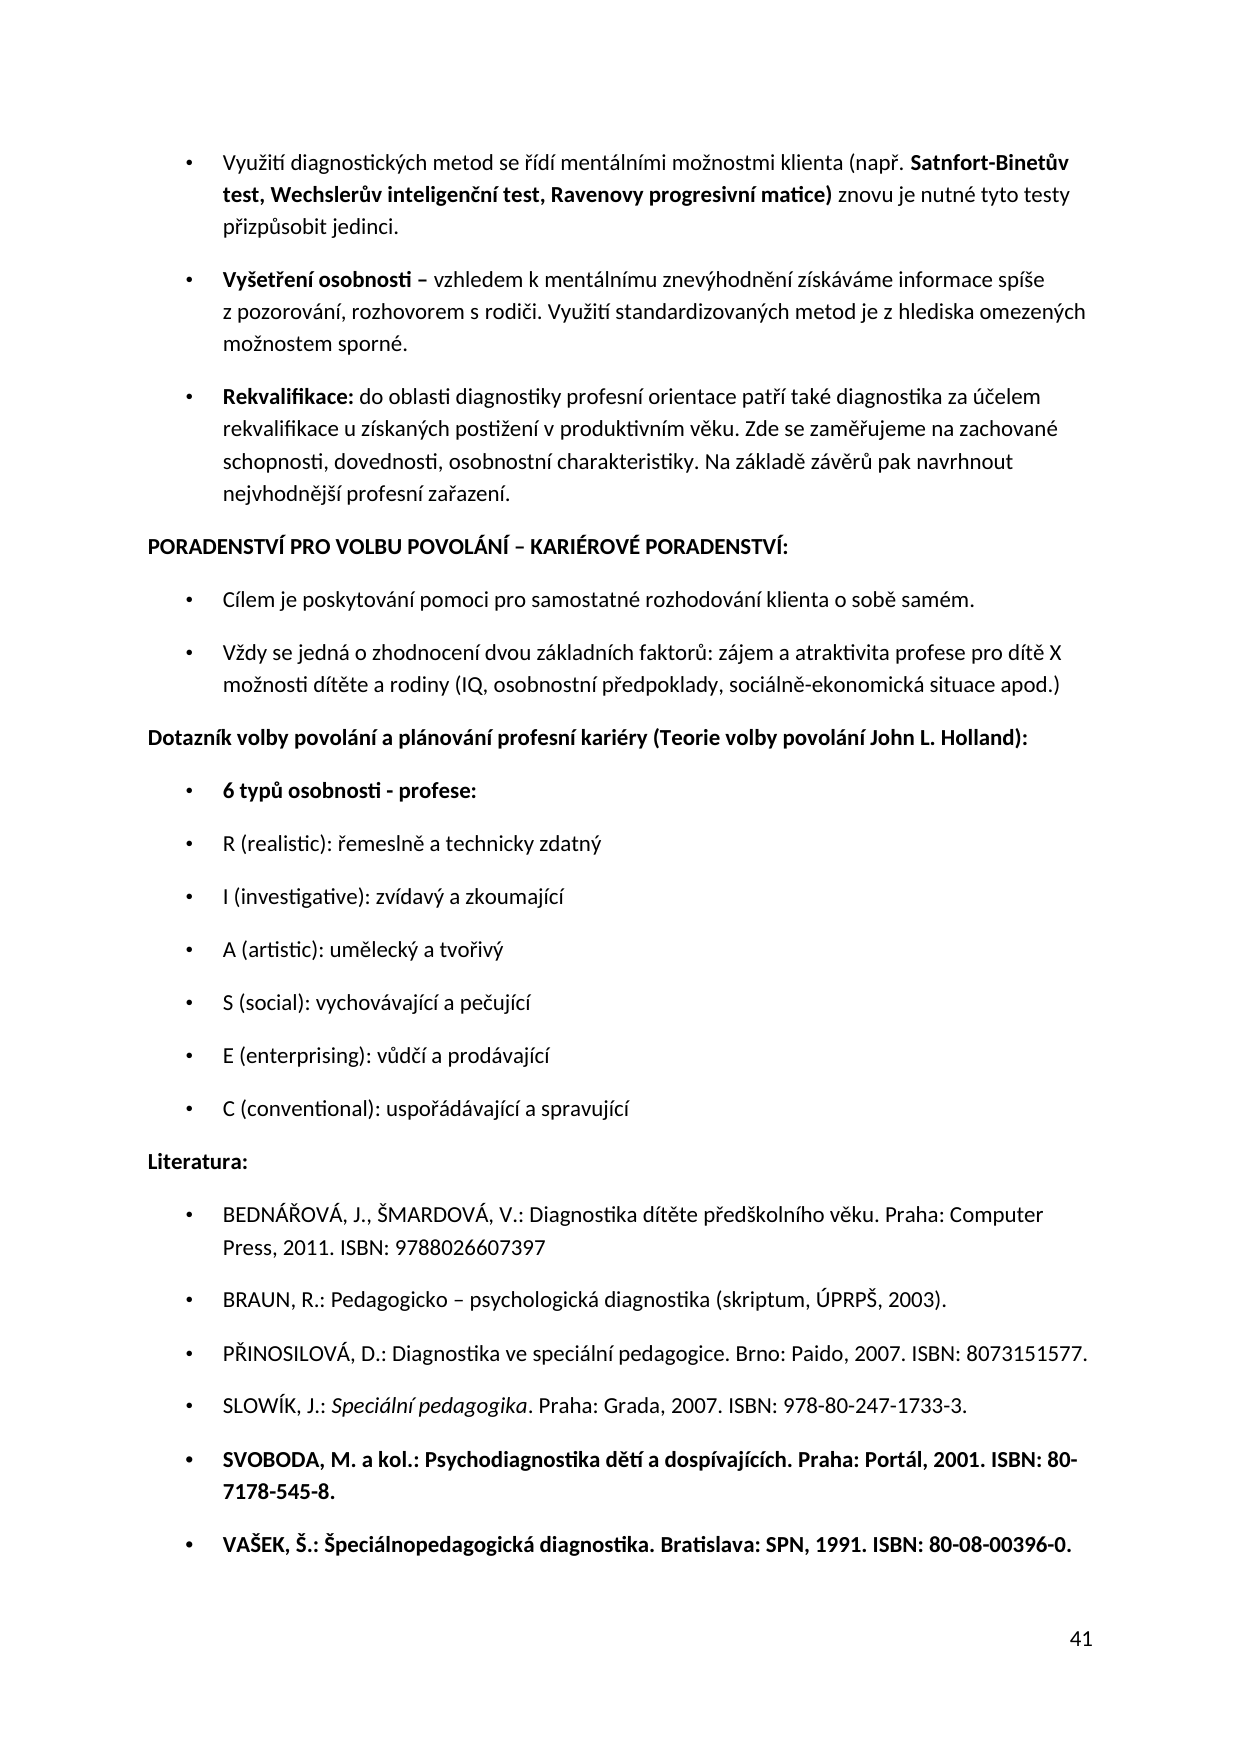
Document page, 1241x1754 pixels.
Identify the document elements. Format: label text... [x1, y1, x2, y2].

list Cílem je poskytování pomoci pro samostatné rozhodování klienta o sobě samém. [185, 585, 1093, 613]
list BEDNÁŘOVÁ, J., ŠMARDOVÁ, V.: Diagnostika dítěte předškolního věku. Praha: Computer Press, 2011. ISBN: 9788026607397 [185, 1200, 1093, 1261]
list R (realistic): řemeslně a technicky zdatný [185, 829, 1093, 857]
list C (conventional): uspořádávající a spravující [185, 1094, 1093, 1122]
list E (enterprising): vůdčí a prodávající [185, 1041, 1093, 1069]
list 6 typů osobnosti - profese: [185, 776, 1093, 804]
text PORADENSTVÍ PRO VOLBU POVOLÁNÍ – KARIÉROVÉ PORADENSTVÍ: [148, 532, 1093, 560]
list Využití diagnostických metod se řídí mentálními možnostmi klienta (např. Satnfort-Binetův test, Wechslerův inteligenční test, Ravenovy progresivní matice) znovu je nutné tyto testy přizpůsobit jedinci. [185, 148, 1093, 240]
list Vždy se jedná o zhodnocení dvou základních faktorů: zájem a atraktivita profese pro dítě X možnosti dítěte a rodiny (IQ, osobnostní předpoklady, sociálně-ekonomická situace apod.) [185, 638, 1093, 698]
text Literatura: [148, 1147, 1093, 1175]
list S (social): vychovávající a pečující [185, 988, 1093, 1016]
list SLOWÍK, J.: Speciální pedagogika. Praha: Grada, 2007. ISBN: 978-80-247-1733-3. [185, 1392, 1093, 1420]
list Vyšetření osobnosti – vzhledem k mentálnímu znevýhodnění získáváme informace spíše z pozorování, rozhovorem s rodiči. Využití standardizovaných metod je z hlediska omezených možnostem sporné. [185, 265, 1093, 357]
text Dotazník volby povolání a plánování profesní kariéry (Teorie volby povolání John L. Holland): [148, 723, 1093, 751]
list I (investigative): zvídavý a zkoumající [185, 882, 1093, 910]
list BRAUN, R.: Pedagogicko – psychologická diagnostika (skriptum, ÚPRPŠ, 2003). [185, 1286, 1093, 1314]
list SVOBODA, M. a kol.: Psychodiagnostika dětí a dospívajících. Praha: Portál, 2001. ISBN: 80-7178-545-8. [185, 1445, 1093, 1505]
list PŘINOSILOVÁ, D.: Diagnostika ve speciální pedagogice. Brno: Paido, 2007. ISBN: 8073151577. [185, 1339, 1093, 1367]
list VAŠEK, Š.: Špeciálnopedagogická diagnostika. Bratislava: SPN, 1991. ISBN: 80-08-00396-0. [185, 1530, 1093, 1558]
list A (artistic): umělecký a tvořivý [185, 935, 1093, 963]
list Rekvalifikace: do oblasti diagnostiky profesní orientace patří také diagnostika za účelem rekvalifikace u získaných postižení v produktivním věku. Zde se zaměřujeme na zachované schopnosti, dovednosti, osobnostní charakteristiky. Na základě závěrů pak navrhnout nejvhodnější profesní zařazení. [185, 382, 1093, 507]
